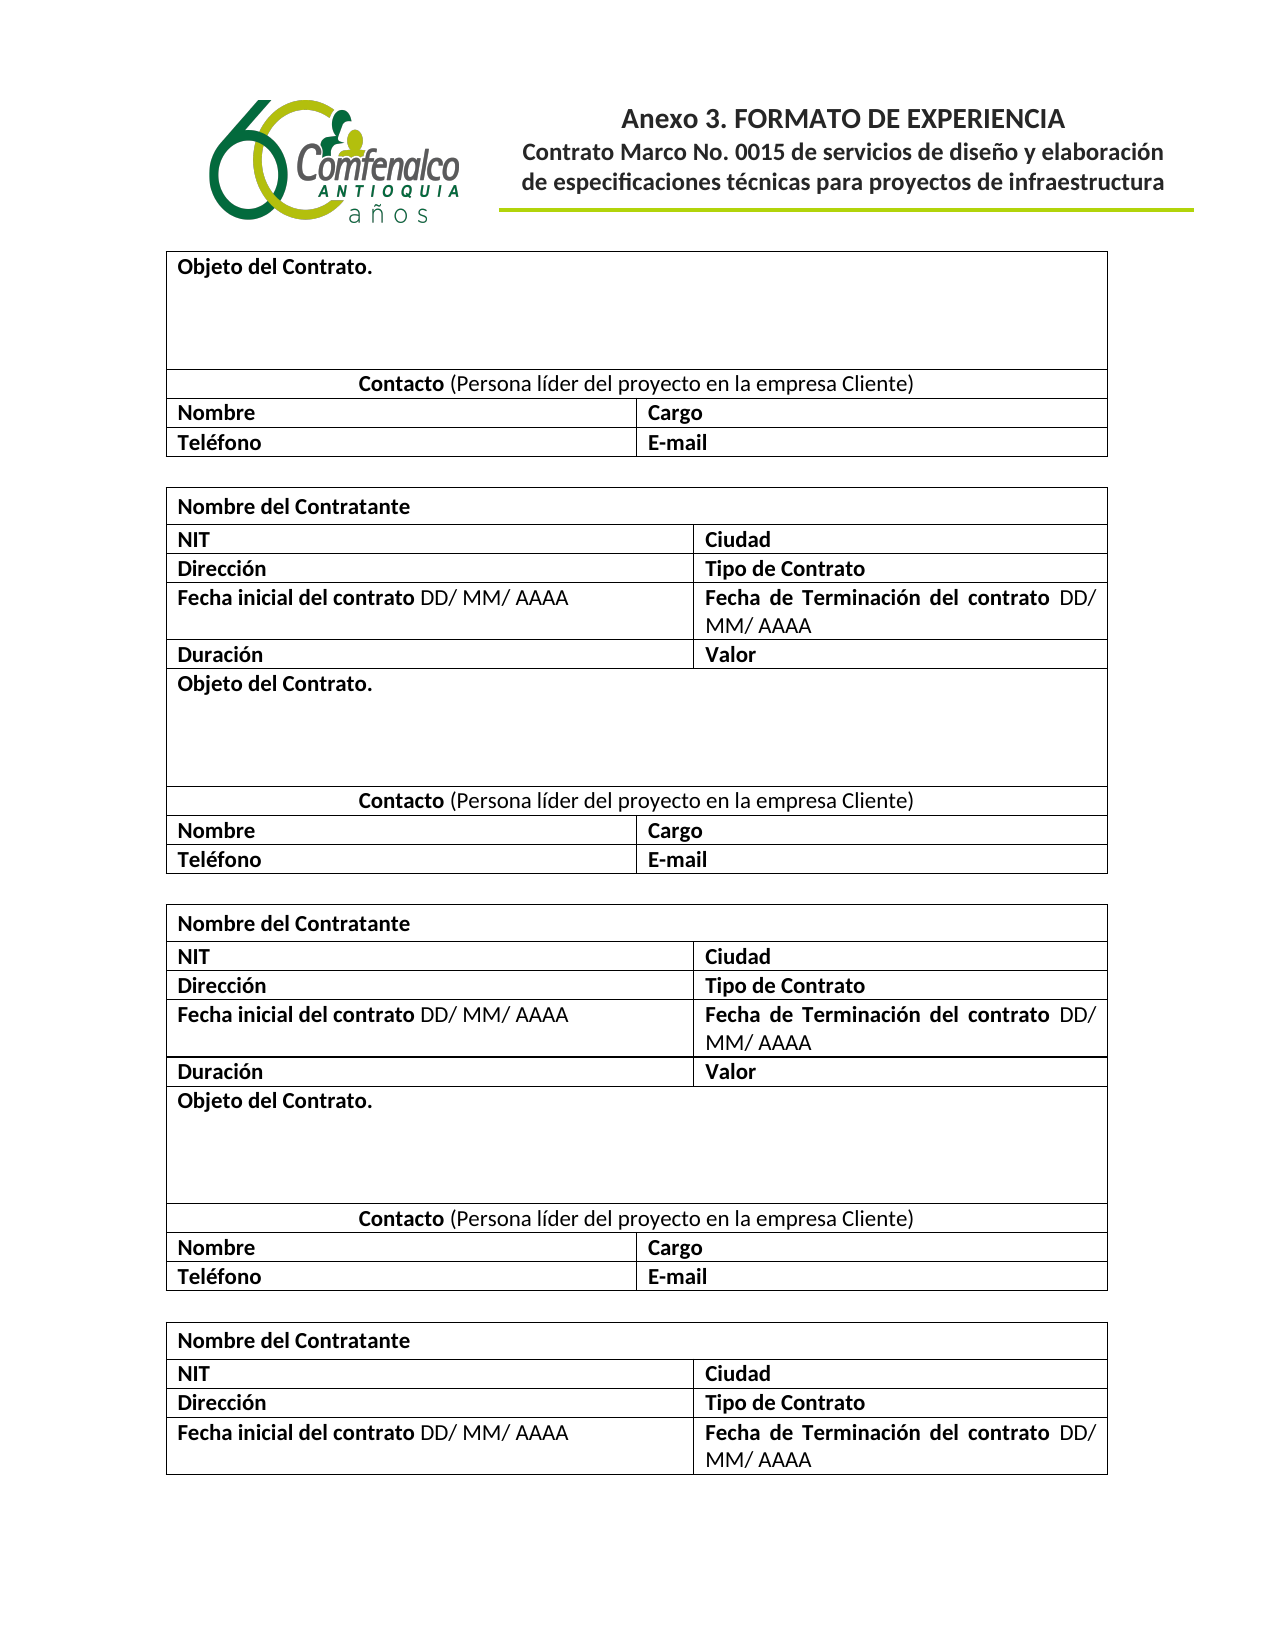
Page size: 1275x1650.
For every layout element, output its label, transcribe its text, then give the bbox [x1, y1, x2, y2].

table_cell Valor [694, 640, 1107, 668]
table_cell Ciudad [694, 525, 1107, 553]
table_header Nombre del Contratante [167, 905, 1107, 941]
table_cell Teléfono [167, 428, 636, 456]
table_cell E-mail [637, 1262, 1107, 1290]
table_cell NIT [167, 525, 693, 553]
table_cell Ciudad [694, 942, 1107, 970]
table_cell Duración [167, 1058, 693, 1086]
table_cell Teléfono [167, 1262, 636, 1290]
table_cell Tipo de Contrato [694, 554, 1107, 582]
table_cell Duración [167, 640, 693, 668]
table_cell Nombre [167, 1233, 636, 1261]
table_cell Dirección [167, 971, 693, 999]
table_cell Objeto del Contrato. [167, 1087, 1107, 1203]
table_cell Objeto del Contrato. [167, 252, 1107, 368]
table_cell E-mail [637, 845, 1107, 873]
table_cell Contacto (Persona líder del proyecto en la empresa Cliente) [167, 787, 1107, 815]
table_cell E-mail [637, 428, 1107, 456]
table_cell NIT [167, 1360, 693, 1387]
table_cell Tipo de Contrato [694, 1389, 1107, 1417]
table_cell Fecha inicial del contrato DD/ MM/ AAAA [167, 1000, 693, 1056]
table_cell Cargo [637, 399, 1107, 427]
table_cell Nombre [167, 399, 636, 427]
table_cell Cargo [637, 816, 1107, 844]
table_cell Contacto (Persona líder del proyecto en la empresa Cliente) [167, 1204, 1107, 1232]
table_cell Objeto del Contrato. [167, 669, 1107, 786]
table_cell Cargo [637, 1233, 1107, 1261]
table_cell Dirección [167, 554, 693, 582]
table_cell Nombre [167, 816, 636, 844]
table_cell Valor [694, 1058, 1107, 1086]
table_cell Tipo de Contrato [694, 971, 1107, 999]
table_cell Fecha de Terminación del contrato DD/ MM/ AAAA [694, 1000, 1107, 1056]
table_cell Fecha de Terminación del contrato DD/ MM/ AAAA [694, 583, 1107, 639]
picture [209, 100, 459, 223]
table_cell Teléfono [167, 845, 636, 873]
table_header Nombre del Contratante [167, 488, 1107, 524]
table_cell Contacto (Persona líder del proyecto en la empresa Cliente) [167, 370, 1107, 397]
table_cell Fecha de Terminación del contrato DD/ MM/ AAAA [694, 1418, 1107, 1474]
table_header Nombre del Contratante [167, 1323, 1107, 1358]
table_cell Dirección [167, 1389, 693, 1417]
table_cell Ciudad [694, 1360, 1107, 1387]
table_cell NIT [167, 942, 693, 970]
table_cell Fecha inicial del contrato DD/ MM/ AAAA [167, 583, 693, 639]
table_cell Fecha inicial del contrato DD/ MM/ AAAA [167, 1418, 693, 1474]
